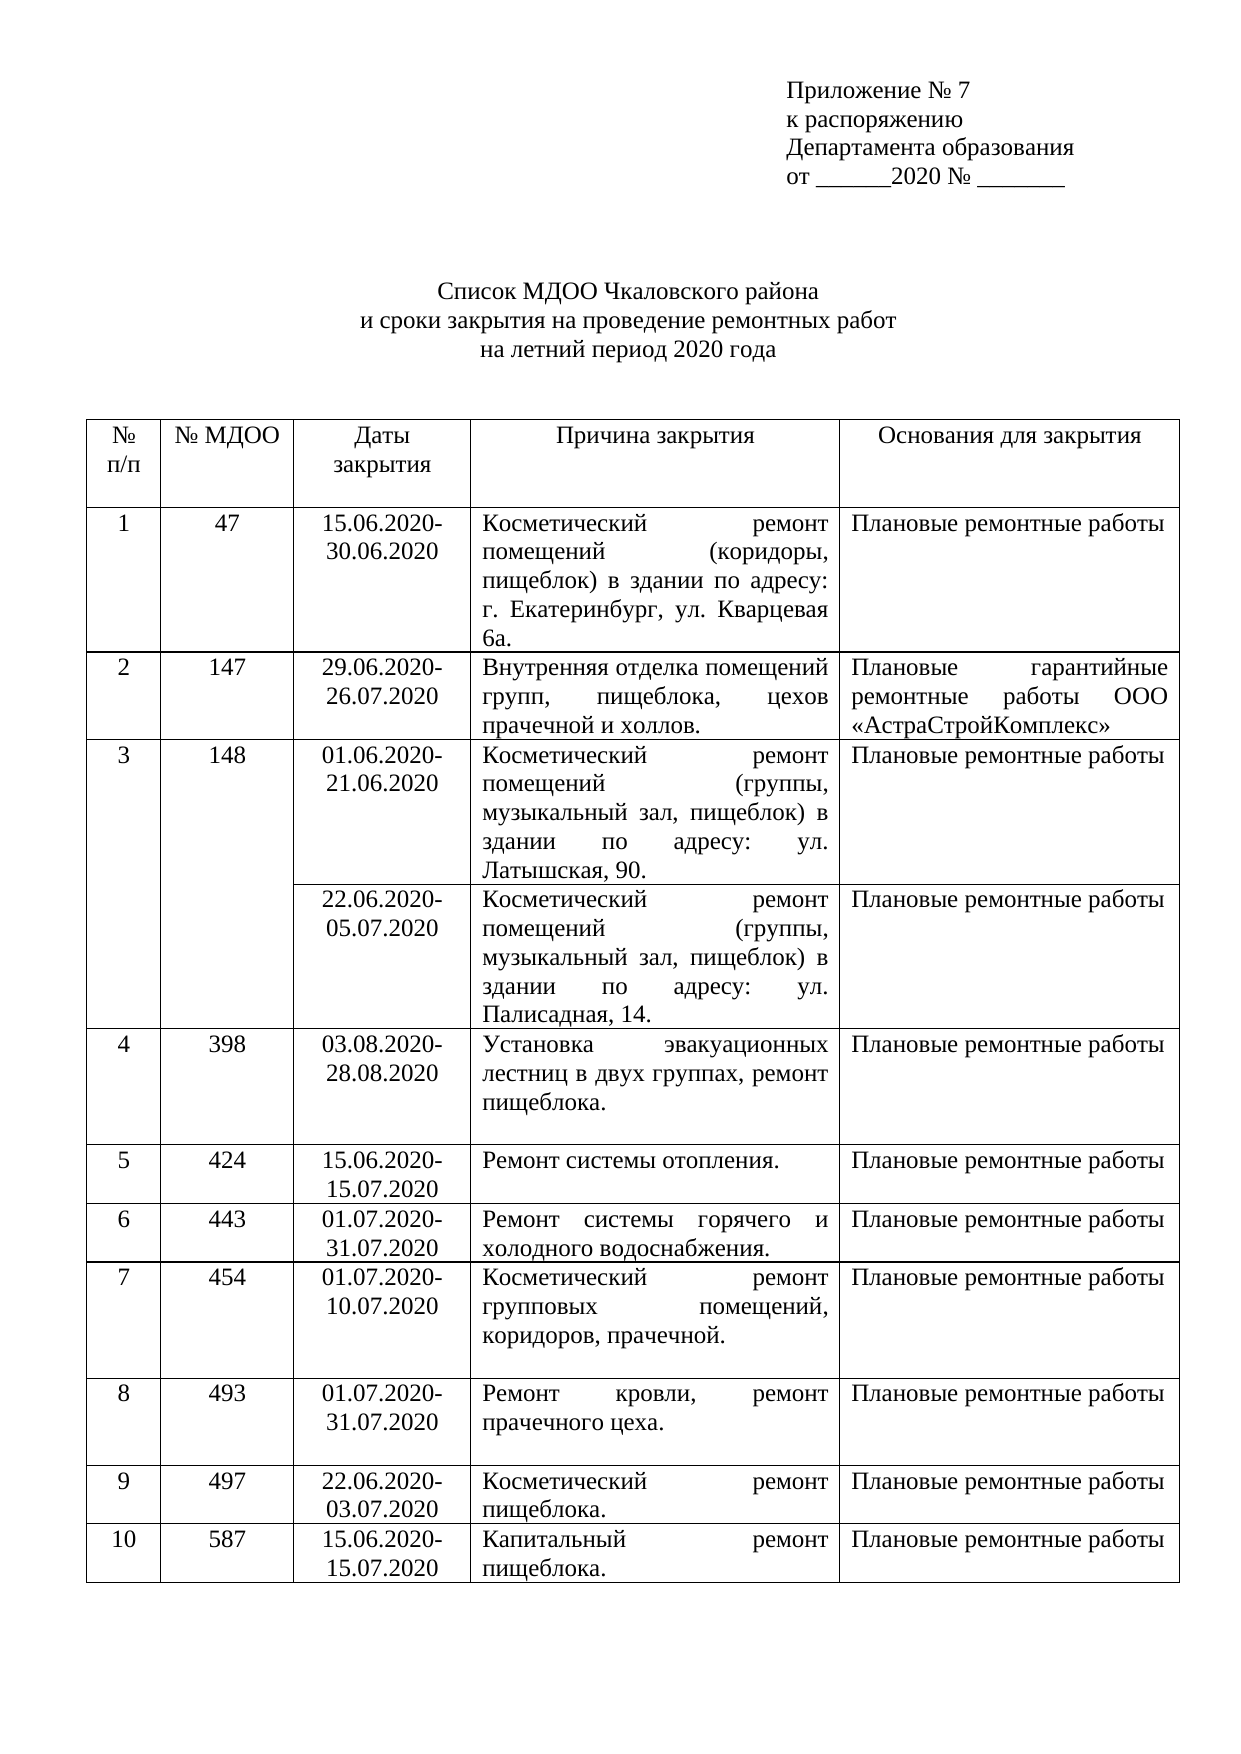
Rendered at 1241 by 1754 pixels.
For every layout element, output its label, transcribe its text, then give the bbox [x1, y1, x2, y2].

table_cell Установка эвакуационных лестниц в двух группах, ремонт пищеблока. [471, 1029, 839, 1144]
table_cell Внутренняя отделка помещений групп, пищеблока, цехов прачечной и холлов. [471, 653, 839, 739]
table_cell 01.07.2020-31.07.2020 [294, 1379, 470, 1465]
table_header Приложение № 7 к распоряжению Департамента образования от ______2020 № _______ [775, 75, 1141, 190]
table_cell 5 [87, 1145, 160, 1203]
table_cell 15.06.2020-15.07.2020 [294, 1524, 470, 1582]
table_cell Плановые ремонтные работы [840, 1029, 1179, 1144]
table_cell 147 [161, 653, 293, 739]
table_cell Капитальный ремонт пищеблока. [471, 1524, 839, 1582]
table_cell Плановые ремонтные работы [840, 1204, 1179, 1261]
table_cell 148 [161, 740, 293, 1028]
table_cell 2 [87, 653, 160, 739]
table_cell 398 [161, 1029, 293, 1144]
table_cell 587 [161, 1524, 293, 1582]
table_cell Плановые ремонтные работы [840, 885, 1179, 1028]
table_cell 443 [161, 1204, 293, 1261]
table_cell 01.07.2020-10.07.2020 [294, 1263, 470, 1377]
table_cell Плановые ремонтные работы [840, 1466, 1179, 1523]
table_cell Плановые ремонтные работы [840, 1263, 1179, 1377]
table_cell 15.06.2020- 30.06.2020 [294, 508, 470, 651]
table_header Даты закрытия [294, 420, 470, 507]
table_cell 01.07.2020-31.07.2020 [294, 1204, 470, 1261]
table_cell 9 [87, 1466, 160, 1523]
table_cell Плановые гарантийные ремонтные работы ООО «АстраСтройКомплекс» [840, 653, 1179, 739]
table_cell Плановые ремонтные работы [840, 1145, 1179, 1203]
table_cell 493 [161, 1379, 293, 1465]
table_cell 01.06.2020-21.06.2020 [294, 740, 470, 883]
table_cell Плановые ремонтные работы [840, 1524, 1179, 1582]
text и сроки закрытия на проведение ремонтных работ [75, 305, 1181, 334]
table_cell Плановые ремонтные работы [840, 1379, 1179, 1465]
table_cell 22.06.2020-03.07.2020 [294, 1466, 470, 1523]
table_cell 29.06.2020-26.07.2020 [294, 653, 470, 739]
table_cell 424 [161, 1145, 293, 1203]
table_header Причина закрытия [471, 420, 839, 507]
table_cell 497 [161, 1466, 293, 1523]
table_cell 7 [87, 1263, 160, 1377]
table_cell 22.06.2020-05.07.2020 [294, 885, 470, 1028]
table_header № МДОО [161, 420, 293, 507]
table_cell Ремонт системы отопления. [471, 1145, 839, 1203]
text на летний период 2020 года [75, 334, 1181, 362]
table_cell 8 [87, 1379, 160, 1465]
table_cell 454 [161, 1263, 293, 1377]
table_cell 1 [87, 508, 160, 651]
table_cell 6 [87, 1204, 160, 1261]
table_cell Косметический ремонт пищеблока. [471, 1466, 839, 1523]
table_cell 3 [87, 740, 160, 1028]
table_cell 03.08.2020-28.08.2020 [294, 1029, 470, 1144]
table_cell 15.06.2020-15.07.2020 [294, 1145, 470, 1203]
table_header № п/п [87, 420, 160, 507]
table_cell Ремонт системы горячего и холодного водоснабжения. [471, 1204, 839, 1261]
table_cell Плановые ремонтные работы [840, 508, 1179, 651]
table_cell Косметический ремонт помещений (коридоры, пищеблок) в здании по адресу: г. Екатеринбург, ул. Кварцевая 6а. [471, 508, 839, 651]
table_cell 4 [87, 1029, 160, 1144]
table_cell Косметический ремонт помещений (группы, музыкальный зал, пищеблок) в здании по адресу: ул. Латышская, 90. [471, 740, 839, 883]
table_cell 10 [87, 1524, 160, 1582]
table_header Основания для закрытия [840, 420, 1179, 507]
text Список МДОО Чкаловского района [75, 276, 1181, 305]
table_cell Косметический ремонт групповых помещений, коридоров, прачечной. [471, 1263, 839, 1377]
table_cell Плановые ремонтные работы [840, 740, 1179, 883]
table_cell Косметический ремонт помещений (группы, музыкальный зал, пищеблок) в здании по адресу: ул. Палисадная, 14. [471, 885, 839, 1028]
table_cell 47 [161, 508, 293, 651]
table_cell Ремонт кровли, ремонт прачечного цеха. [471, 1379, 839, 1465]
